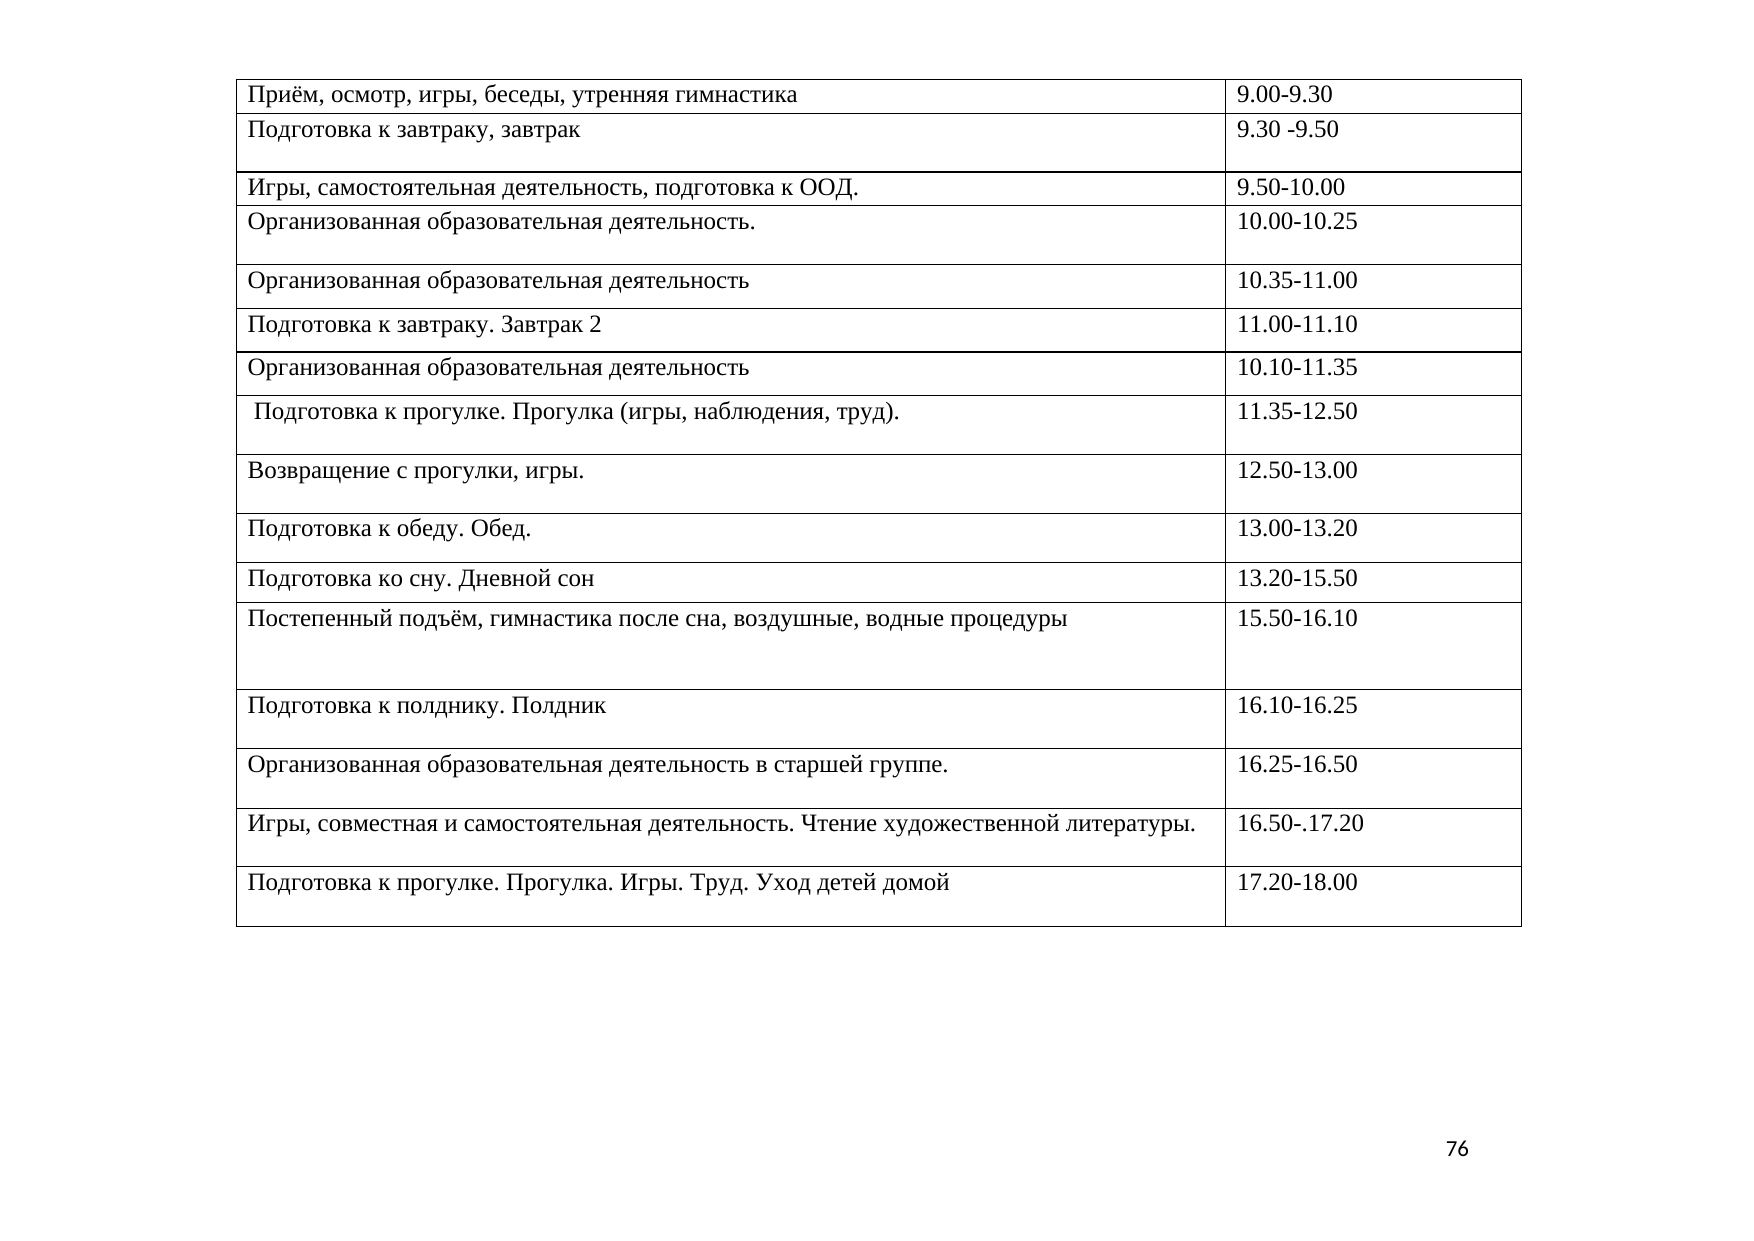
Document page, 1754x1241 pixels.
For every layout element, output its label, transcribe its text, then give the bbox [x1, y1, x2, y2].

table_cell Подготовка к завтраку. Завтрак 2 [237, 309, 1225, 351]
table_cell Подготовка к обеду. Обед. [237, 514, 1225, 562]
table_cell Игры, совместная и самостоятельная деятельность. Чтение художественной литературы. [237, 809, 1225, 866]
table_cell 16.50-.17.20 [1226, 809, 1521, 866]
table_cell Подготовка ко сну. Дневной сон [237, 563, 1225, 602]
table_cell 11.35-12.50 [1226, 396, 1521, 454]
table_cell 11.00-11.10 [1226, 309, 1521, 351]
table_cell 10.00-10.25 [1226, 206, 1521, 264]
table_cell 15.50-16.10 [1226, 603, 1521, 689]
table_header Приём, осмотр, игры, беседы, утренняя гимнастика [237, 80, 1225, 113]
table_cell Организованная образовательная деятельность. [237, 206, 1225, 264]
table_cell Подготовка к завтраку, завтрак [237, 114, 1225, 171]
table_cell Организованная образовательная деятельность в старшей группе. [237, 749, 1225, 807]
table_cell 13.00-13.20 [1226, 514, 1521, 562]
table_cell Подготовка к прогулке. Прогулка. Игры. Труд. Уход детей домой [237, 867, 1225, 926]
table_header 9.00-9.30 [1226, 80, 1521, 113]
table_cell Подготовка к прогулке. Прогулка (игры, наблюдения, труд). [237, 396, 1225, 454]
table_cell 16.25-16.50 [1226, 749, 1521, 807]
table_cell Подготовка к полднику. Полдник [237, 690, 1225, 748]
table_cell 17.20-18.00 [1226, 867, 1521, 926]
table_cell Организованная образовательная деятельность [237, 353, 1225, 395]
table_cell 16.10-16.25 [1226, 690, 1521, 748]
table_cell Возвращение с прогулки, игры. [237, 455, 1225, 512]
table_cell Постепенный подъём, гимнастика после сна, воздушные, водные процедуры [237, 603, 1225, 689]
table_cell 9.50-10.00 [1226, 173, 1521, 205]
table_cell 13.20-15.50 [1226, 563, 1521, 602]
table_cell 9.30 -9.50 [1226, 114, 1521, 171]
table_cell 12.50-13.00 [1226, 455, 1521, 512]
table_cell Игры, самостоятельная деятельность, подготовка к ООД. [237, 173, 1225, 205]
table_cell Организованная образовательная деятельность [237, 265, 1225, 308]
table_cell 10.10-11.35 [1226, 353, 1521, 395]
table_cell 10.35-11.00 [1226, 265, 1521, 308]
